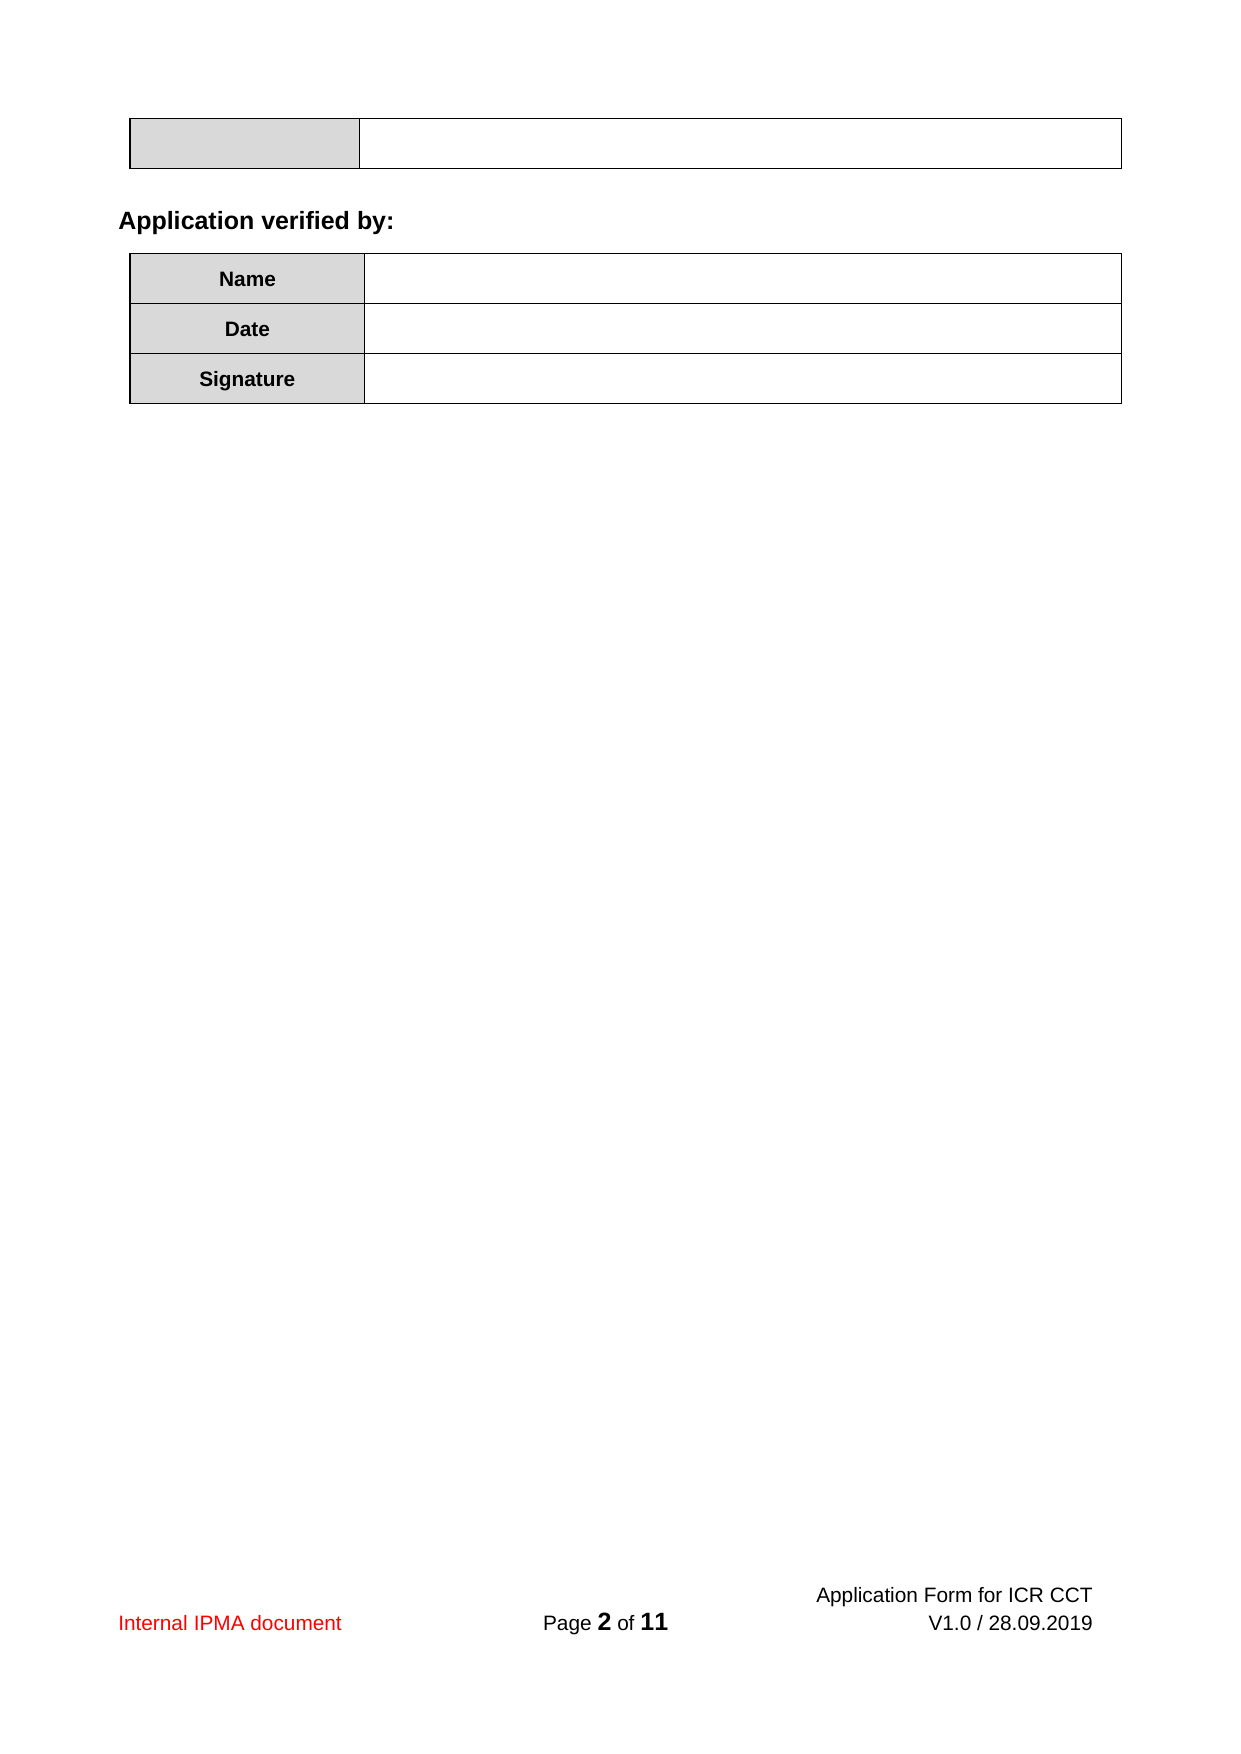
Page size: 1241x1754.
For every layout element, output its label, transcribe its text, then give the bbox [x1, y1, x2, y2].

table_header [365, 254, 1121, 303]
table_header Name [131, 254, 364, 303]
table_cell [365, 354, 1121, 403]
text Application verified by: [118, 206, 1122, 234]
table_cell Date [131, 304, 364, 353]
table_cell Signature [131, 354, 364, 403]
table_cell [365, 304, 1121, 353]
table_cell Issued by [131, 119, 359, 168]
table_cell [360, 119, 1121, 168]
